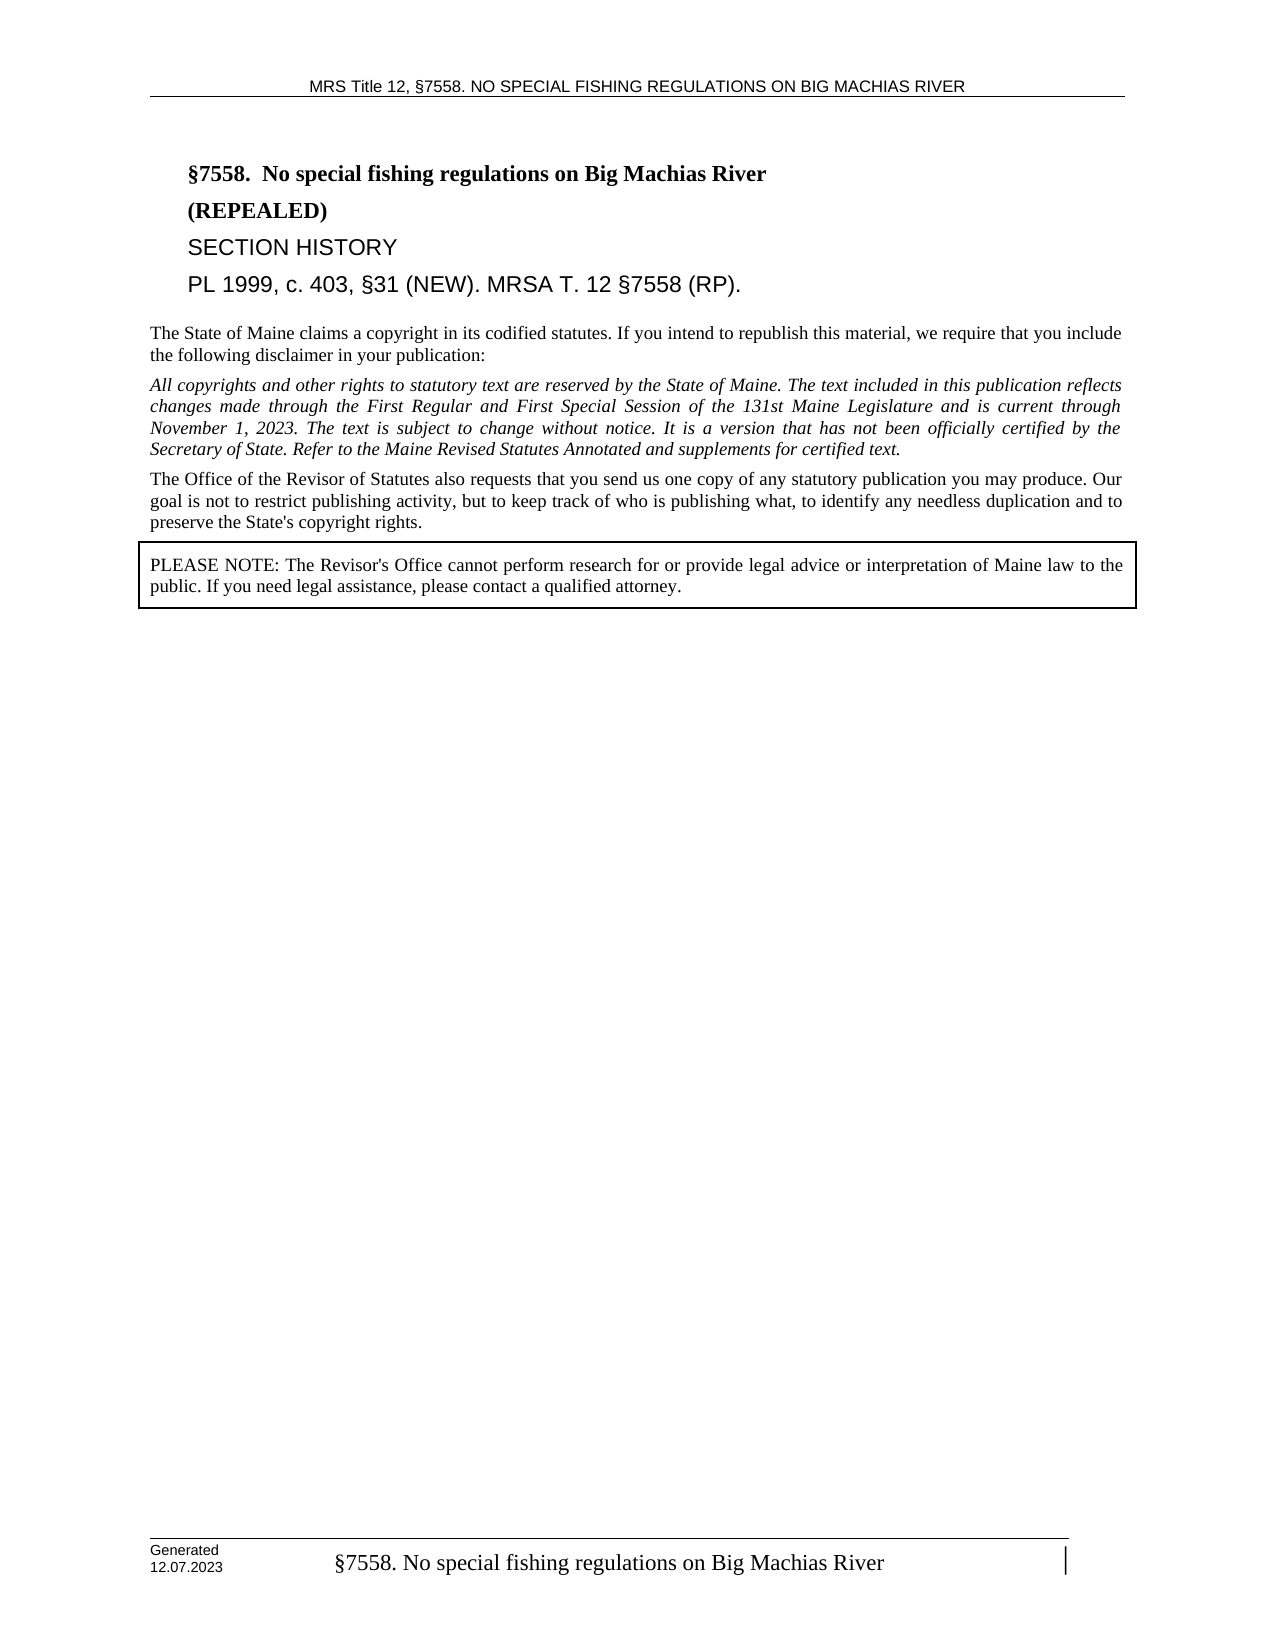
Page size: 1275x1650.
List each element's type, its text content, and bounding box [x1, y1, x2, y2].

text PLEASE NOTE: The Revisor's Office cannot perform research for or provide legal advice or interpretation of Maine law to the public. If you need legal assistance, please contact a qualified attorney. [140, 543, 1135, 607]
text §7558. No special fishing regulations on Big Machias River [187, 160, 1125, 187]
text (REPEALED) [187, 197, 1125, 223]
text The State of Maine claims a copyright in its codified statutes. If you intend to republish this material, we require that you include the following disclaimer in your publication: [150, 322, 1125, 365]
text The Office of the Revisor of Statutes also requests that you send us one copy of any statutory publication you may produce. Our goal is not to restrict publishing activity, but to keep track of who is publishing what, to identify any needless duplication and to preserve the State's copyright rights. [150, 468, 1125, 533]
text All copyrights and other rights to statutory text are reserved by the State of Maine. The text included in this publication reflects changes made through the First Regular and First Special Session of the 131st Maine Legislature and is current through November 1, 2023 . The text is subject to change without notice. It is a version that has not been officially certified by the Secretary of State. Refer to the Maine Revised Statutes Annotated and supplements for certified text. [150, 373, 1125, 460]
text SECTION HISTORY [187, 234, 1125, 260]
text PL 1999, c. 403, §31 (NEW). MRSA T. 12 §7558 (RP). [187, 271, 1125, 297]
